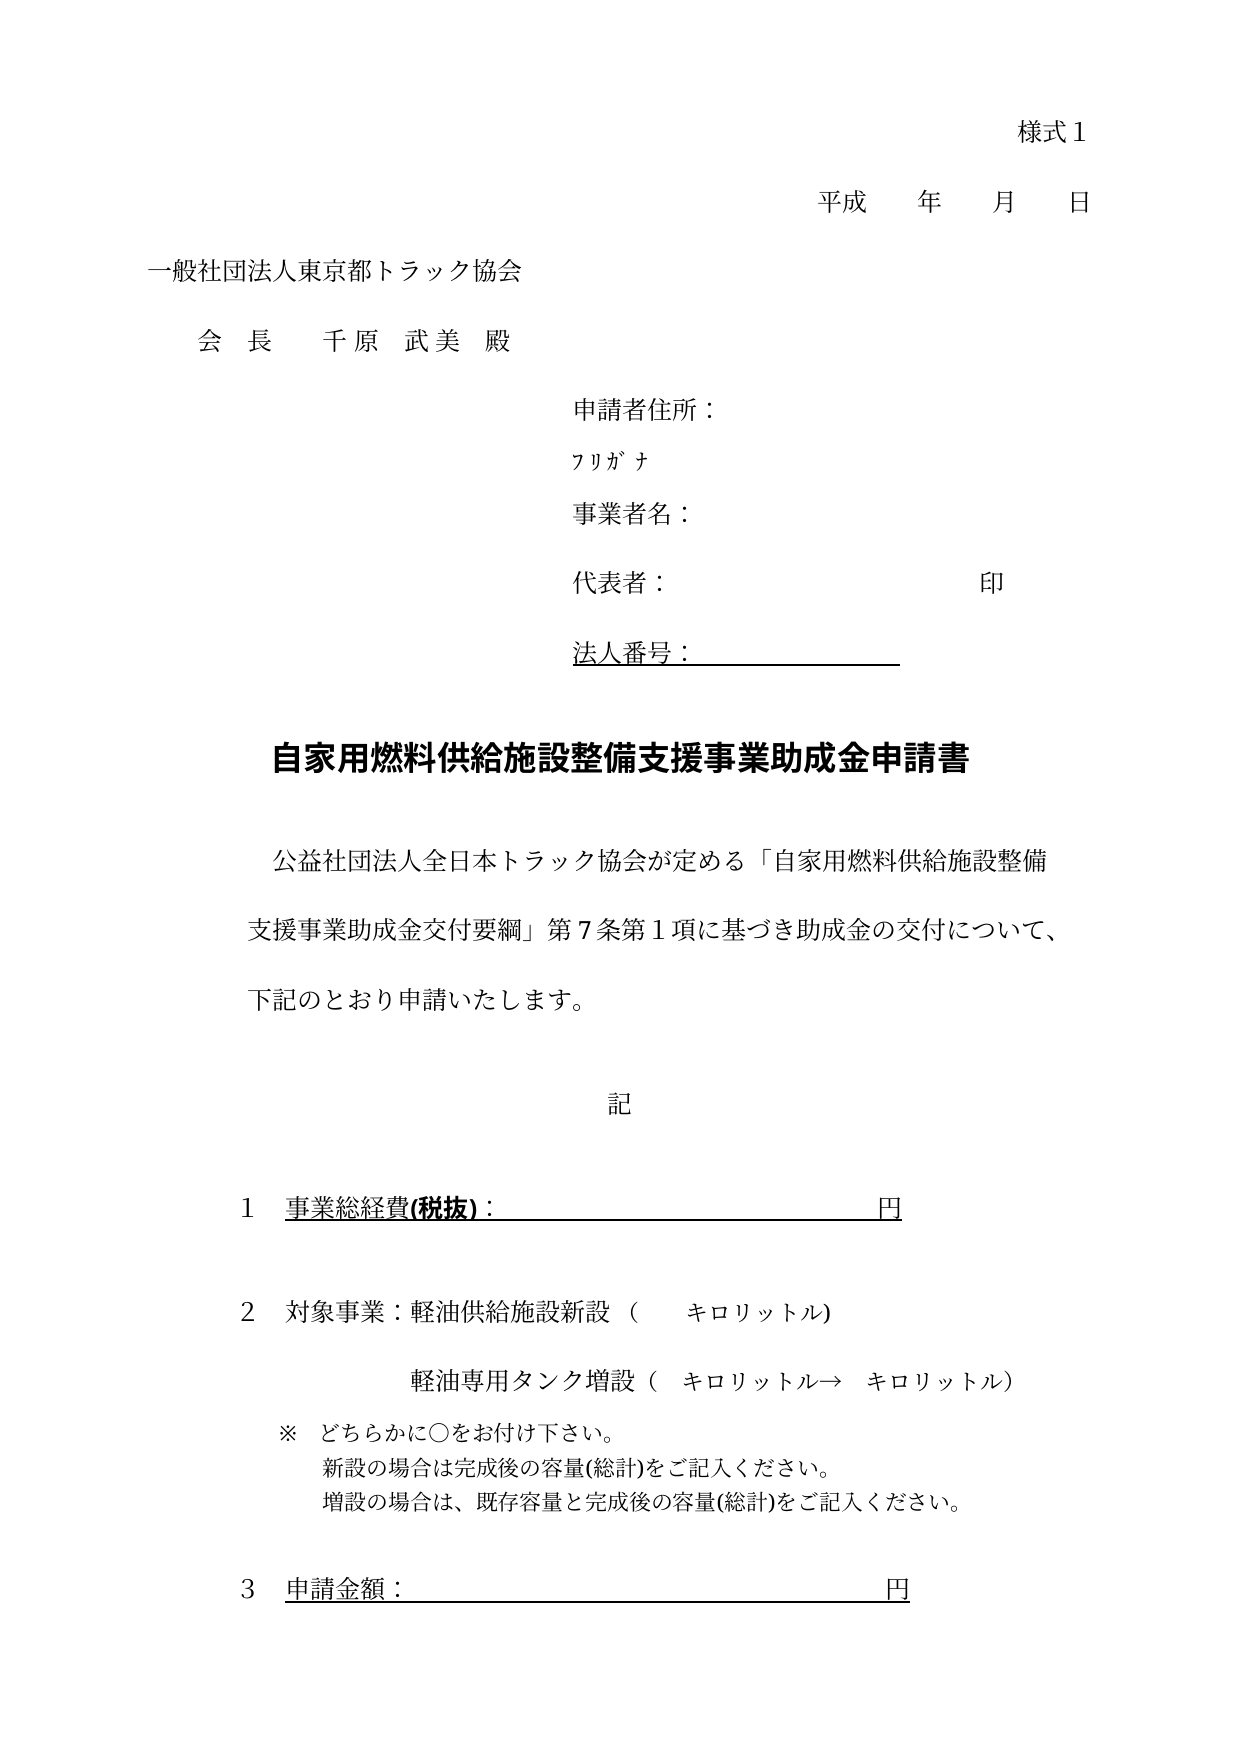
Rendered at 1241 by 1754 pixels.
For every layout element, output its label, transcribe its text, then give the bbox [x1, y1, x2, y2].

text ２ 対象事業：軽油供給施設新設 （ キロリットル) [148, 1276, 1092, 1345]
text ３ 申請金額： 円 [148, 1553, 1092, 1623]
text １ 事業総経費(税抜)： 円 [148, 1172, 1092, 1241]
text ﾌ ﾘ ｶﾞ ﾅ [148, 443, 1092, 478]
text 公益社団法人全日本トラック協会が定める「自家用燃料供給施設整備 [148, 825, 1092, 894]
text 増設の場合は、既存容量と完成後の容量(総計)をご記入ください。 [148, 1484, 1092, 1519]
text 様式１ [148, 96, 1092, 166]
text 新設の場合は完成後の容量(総計)をご記入ください。 [148, 1449, 1092, 1484]
text 一般社団法人東京都トラック協会 [148, 235, 1092, 304]
text 平成 年 月 日 [148, 166, 1092, 235]
text 代表者： 印 [148, 547, 1092, 617]
text 会 長 千 原 武 美 殿 [148, 304, 1092, 374]
text 軽油専用タンク増設（ キロリットル→ キロリットル） [148, 1345, 1092, 1414]
text 下記のとおり申請いたします。 [148, 964, 1092, 1033]
text 記 [148, 1068, 1092, 1137]
text 法人番号： [148, 617, 1092, 686]
text ※ どちらかに○をお付け下さい。 [148, 1414, 1092, 1449]
text 支援事業助成金交付要綱」第7条第１項に基づき助成金の交付について、 [148, 894, 1092, 964]
text 事業者名： [148, 478, 1092, 547]
text 自家用燃料供給施設整備支援事業助成金申請書 [148, 721, 1092, 790]
text 申請者住所： [148, 374, 1092, 443]
